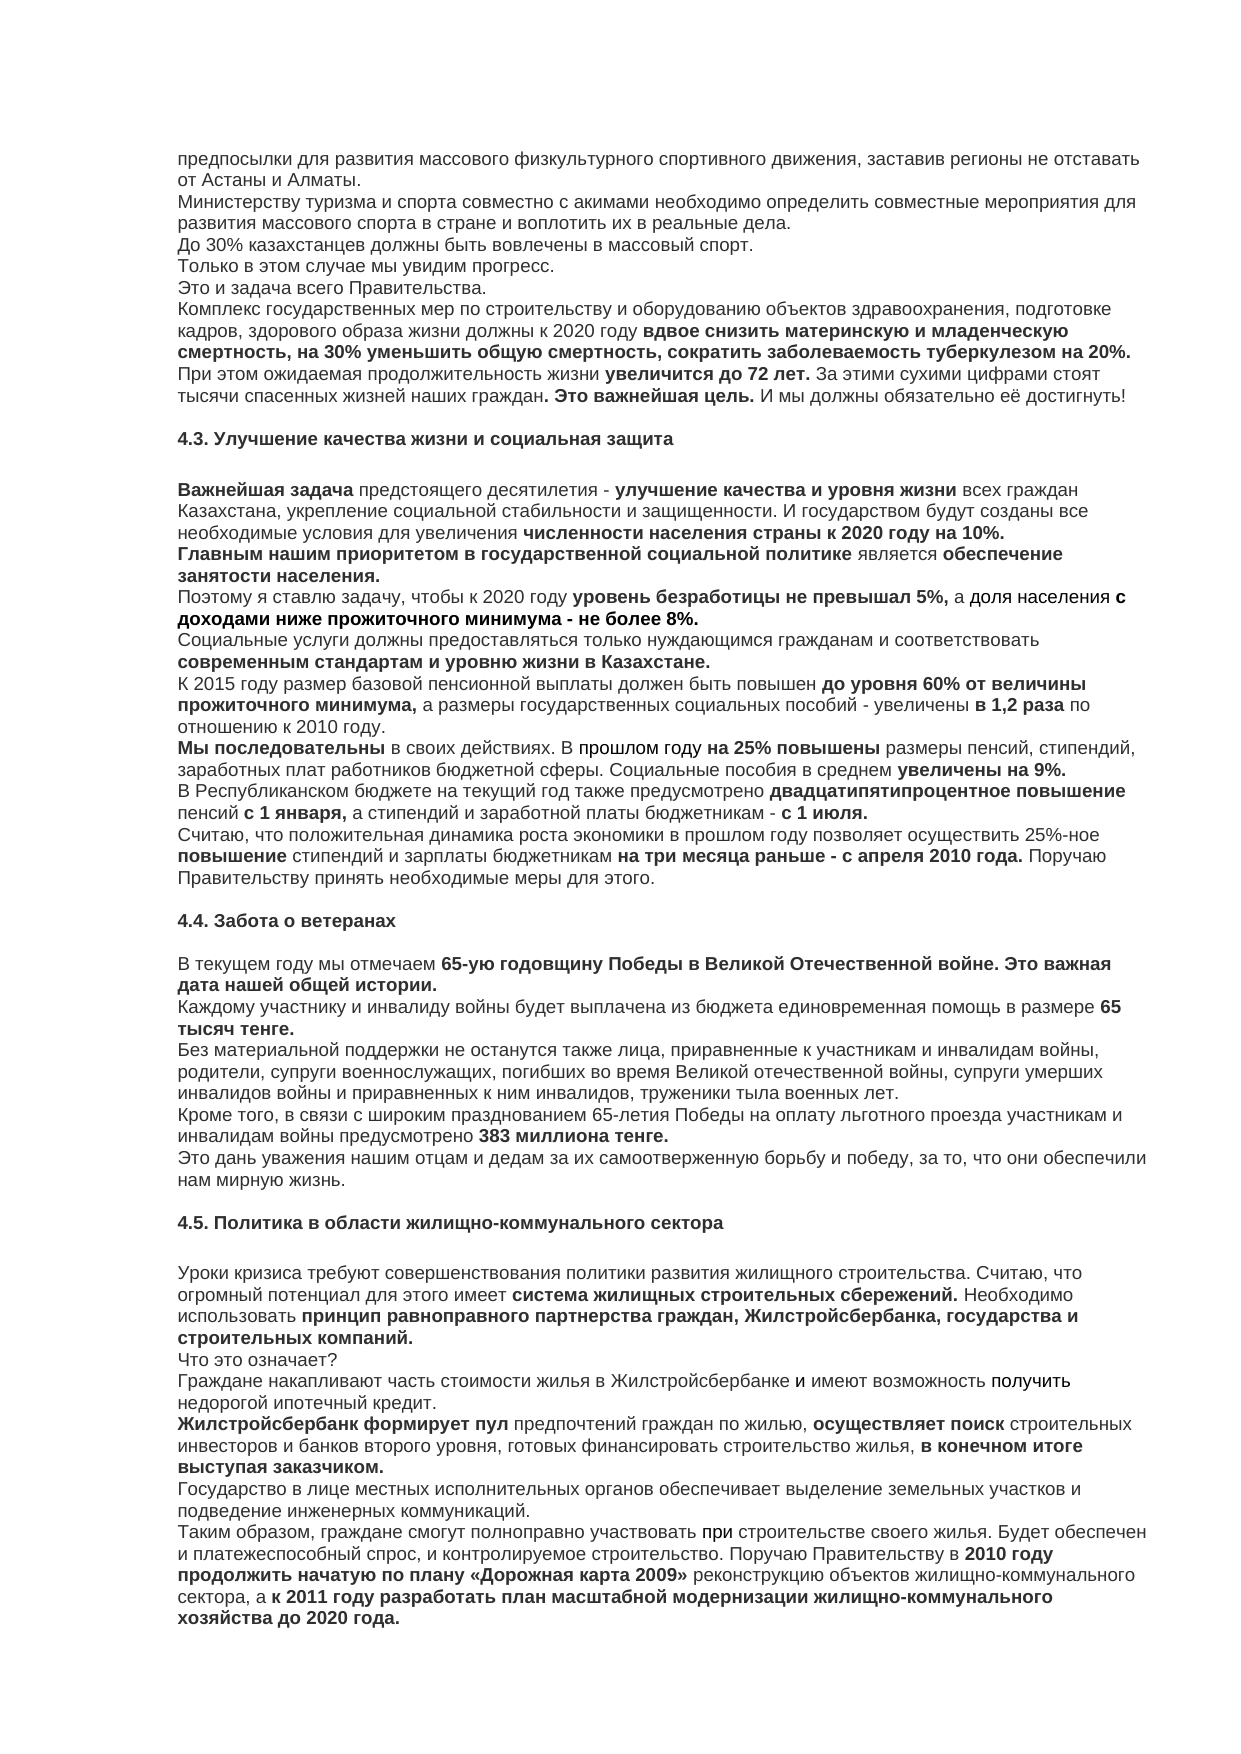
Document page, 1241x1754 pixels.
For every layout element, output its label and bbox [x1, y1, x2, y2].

table_header [177, 118, 1152, 1629]
